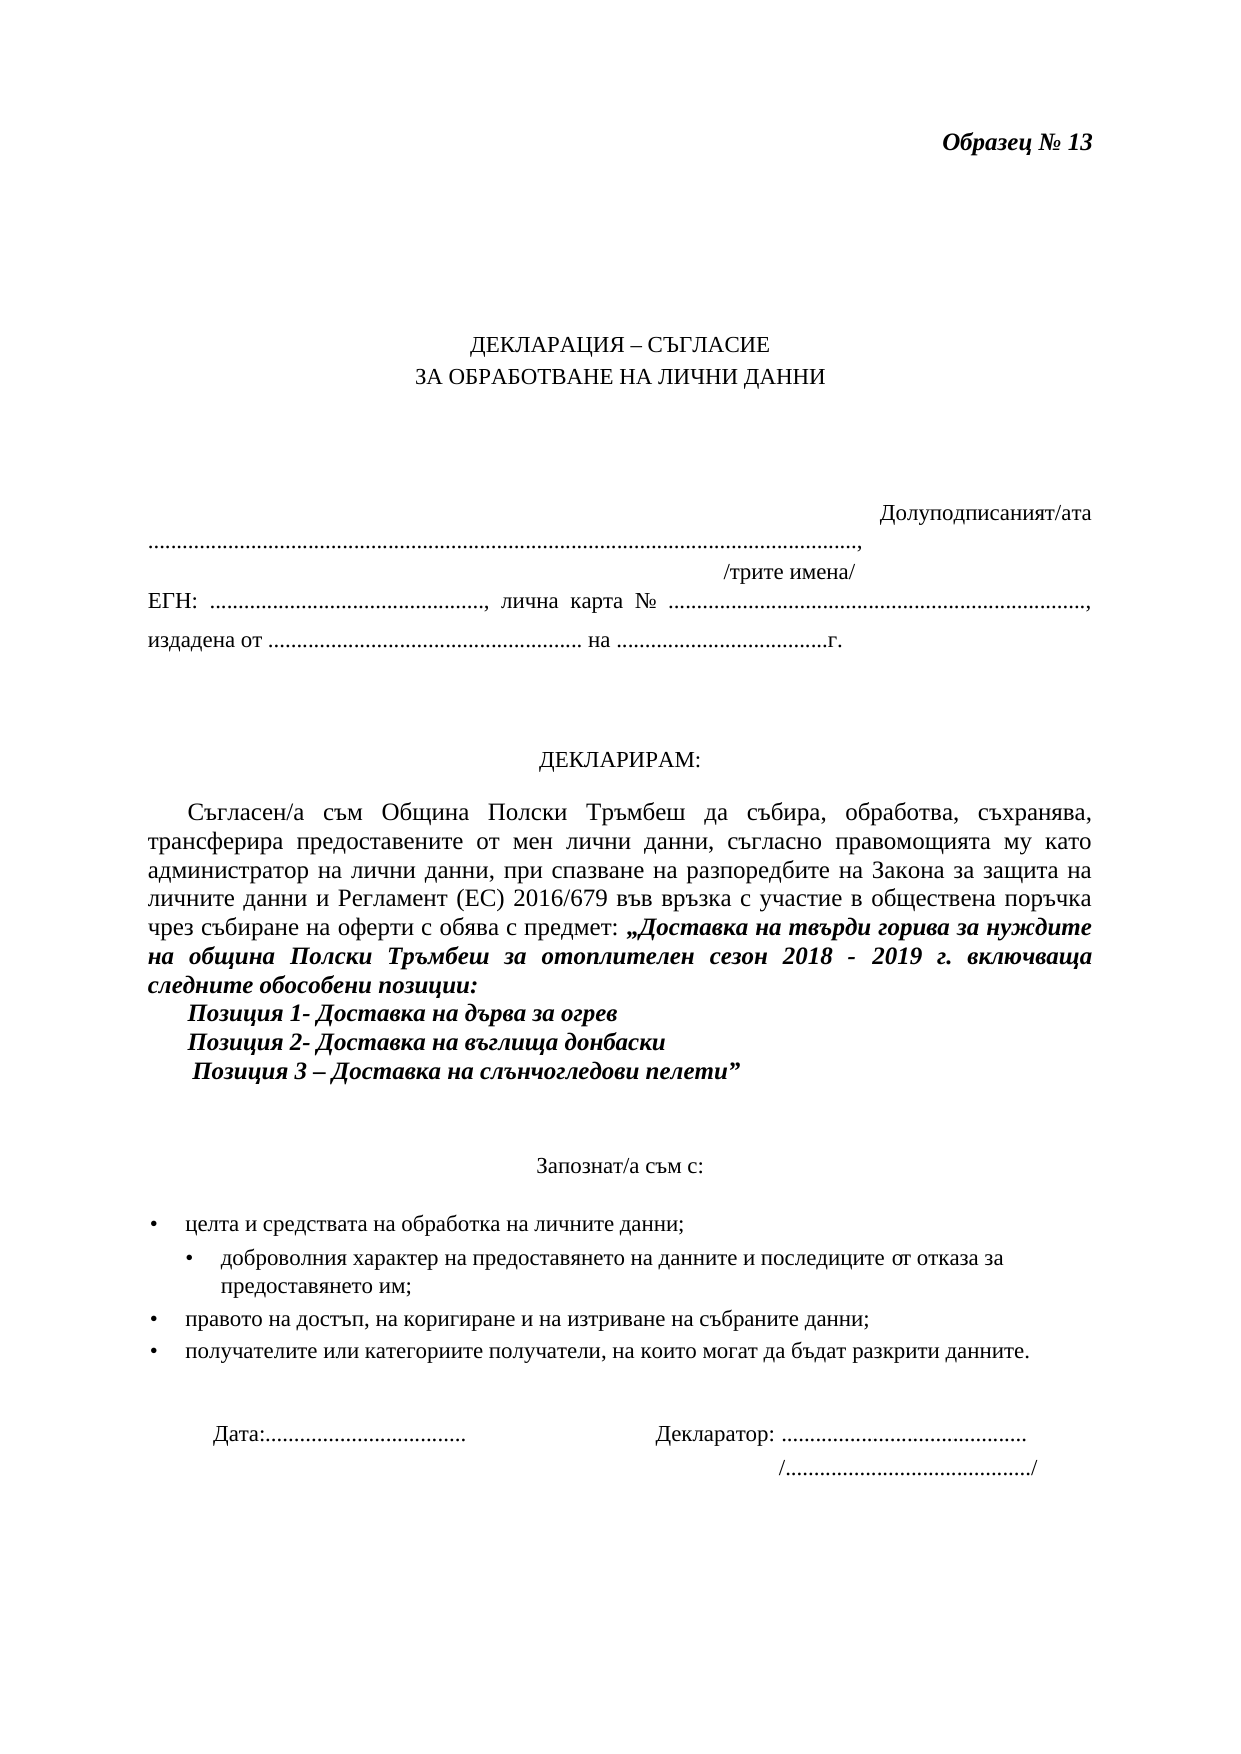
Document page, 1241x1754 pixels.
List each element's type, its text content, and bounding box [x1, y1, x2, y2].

text Образец № 13 [148, 127, 1093, 155]
list правото на достъп, на коригиране и на изтриване на събраните данни; [149, 1305, 1093, 1331]
text Позиция 1- Доставка на дърва за огрев [148, 998, 1093, 1027]
text Позиция 2- Доставка на въглища донбаски [148, 1027, 1093, 1056]
text Дата: Декларатор: ........................................... [148, 1420, 1093, 1447]
text Позиция 3 – Доставка на слънчогледови пелети” [148, 1056, 1093, 1085]
text ДЕКЛАРИРАМ: [148, 746, 1093, 772]
text ЕГН: ................................................, лична карта № ........................................................................., издадена от ....................................................... на .....................................г. [148, 587, 1093, 653]
list получателите или категориите получатели, на които могат да бъдат разкрити данните. [149, 1337, 1093, 1363]
text /.........................................../ [148, 1454, 1093, 1480]
text /трите имена/ [148, 556, 1093, 585]
text ЗА ОБРАБОТВАНЕ НА ЛИЧНИ ДАННИ [148, 363, 1093, 390]
text Съгласен/а съм Община Полски Тръмбеш да събира, обработва, съхранява, трансферира предоставените от мен лични данни, съгласно правомощията му като администратор на лични данни, при спазване на разпоредбите на Закона за защита на личните данни и Регламент (ЕС) 2016/679 във връзка с участие в обществена поръчка чрез събиране на оферти с обява с предмет: „Доставка на твърди горива за нуждите на община Полски Тръмбеш за отоплителен сезон 2018 - 2019 г. включваща следните обособени позиции: [148, 797, 1093, 998]
text Долуподписаният/ата ............................................................................................................................, [148, 497, 1093, 554]
list целта и средствата на обработка на личните данни; [149, 1210, 1093, 1236]
list доброволния характер на предоставянето на данните и последиците от отказа за предоставянето им; [185, 1242, 1093, 1299]
text ДЕКЛАРАЦИЯ – СЪГЛАСИЕ [148, 331, 1093, 357]
text Запознат/а съм с: [148, 1152, 1093, 1179]
